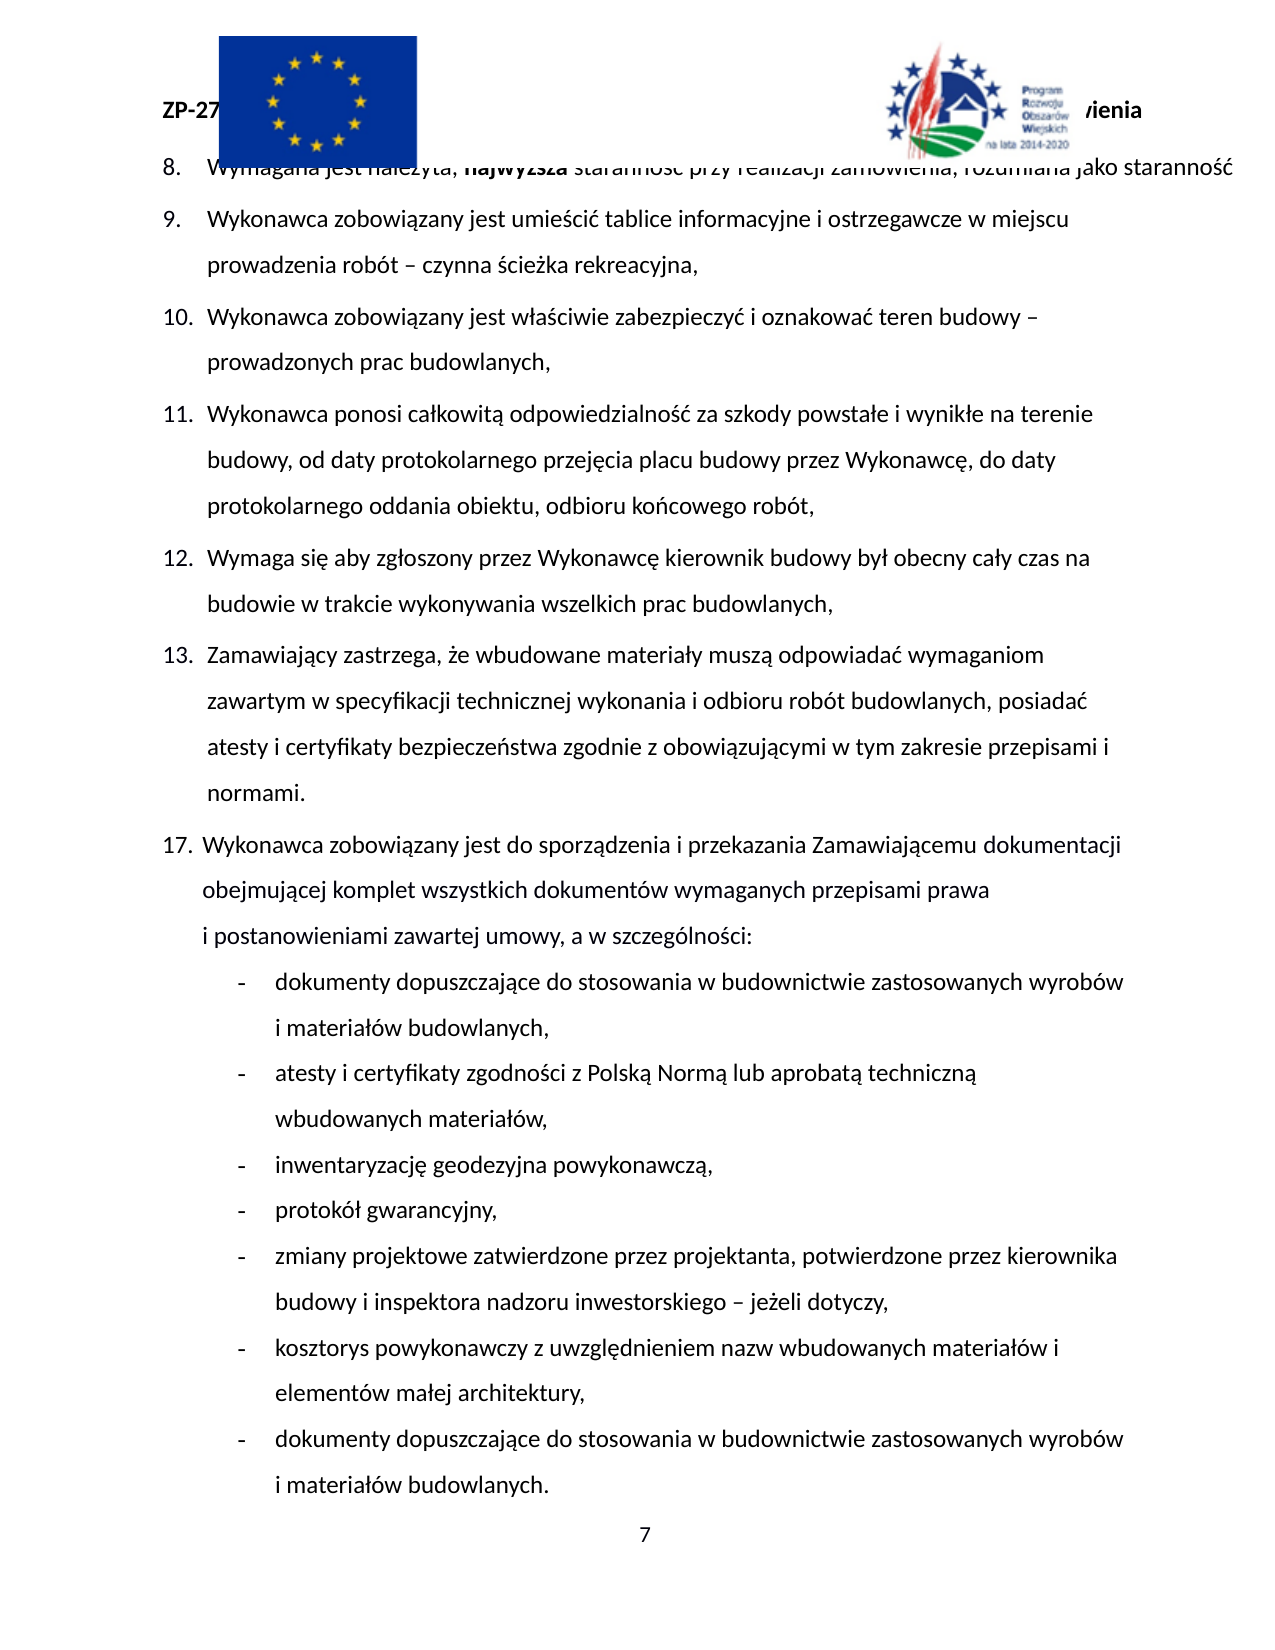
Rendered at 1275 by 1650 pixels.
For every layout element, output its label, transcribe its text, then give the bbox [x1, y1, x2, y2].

list kosztorys powykonawczy z uwzględnieniem nazw wbudowanych materiałów i elementów małej architektury, [237, 1332, 1127, 1408]
text 17. Wykonawca zobowiązany jest do sporządzenia i przekazania Zamawiającemu dokumentacji obejmującej komplet wszystkich dokumentów wymaganych przepisami prawa i postanowieniami zawartej umowy, a w szczególności: [162, 829, 1127, 951]
list Wymaga się aby zgłoszony przez Wykonawcę kierownik budowy był obecny cały czas na budowie w trakcie wykonywania wszelkich prac budowlanych, [162, 542, 1127, 618]
list dokumenty dopuszczające do stosowania w budownictwie zastosowanych wyrobów i materiałów budowlanych, [237, 966, 1127, 1042]
list Zamawiający zastrzega, że wbudowane materiały muszą odpowiadać wymaganiom zawartym w specyfikacji technicznej wykonania i odbioru robót budowlanych, posiadać atesty i certyfikaty bezpieczeństwa zgodnie z obowiązującymi w tym zakresie przepisami i normami. [162, 640, 1127, 807]
list Wykonawca ponosi całkowitą odpowiedzialność za szkody powstałe i wynikłe na terenie budowy, od daty protokolarnego przejęcia placu budowy przez Wykonawcę, do daty protokolarnego oddania obiektu, odbioru końcowego robót, [162, 398, 1127, 521]
list Wykonawca zobowiązany jest właściwie zabezpieczyć i oznakować teren budowy – prowadzonych prac budowlanych, [162, 301, 1127, 377]
picture [217, 36, 1086, 168]
list protokół gwarancyjny, [237, 1195, 1127, 1225]
list inwentaryzację geodezyjna powykonawczą, [237, 1149, 1127, 1179]
list Wymagana jest należyta, najwyższa staranność przy realizacji zamówienia, rozumiana jako staranność profesjonalisty w działalności objętej przedmiotem niniejszego zamówienia, [162, 151, 1127, 182]
list Wykonawca zobowiązany jest umieścić tablice informacyjne i ostrzegawcze w miejscu prowadzenia robót – czynna ścieżka rekreacyjna, [162, 203, 1127, 279]
list zmiany projektowe zatwierdzone przez projektanta, potwierdzone przez kierownika budowy i inspektora nadzoru inwestorskiego – jeżeli dotyczy, [237, 1240, 1127, 1317]
list dokumenty dopuszczające do stosowania w budownictwie zastosowanych wyrobów i materiałów budowlanych. [237, 1423, 1127, 1499]
list atesty i certyfikaty zgodności z Polską Normą lub aprobatą techniczną wbudowanych materiałów, [237, 1057, 1127, 1134]
